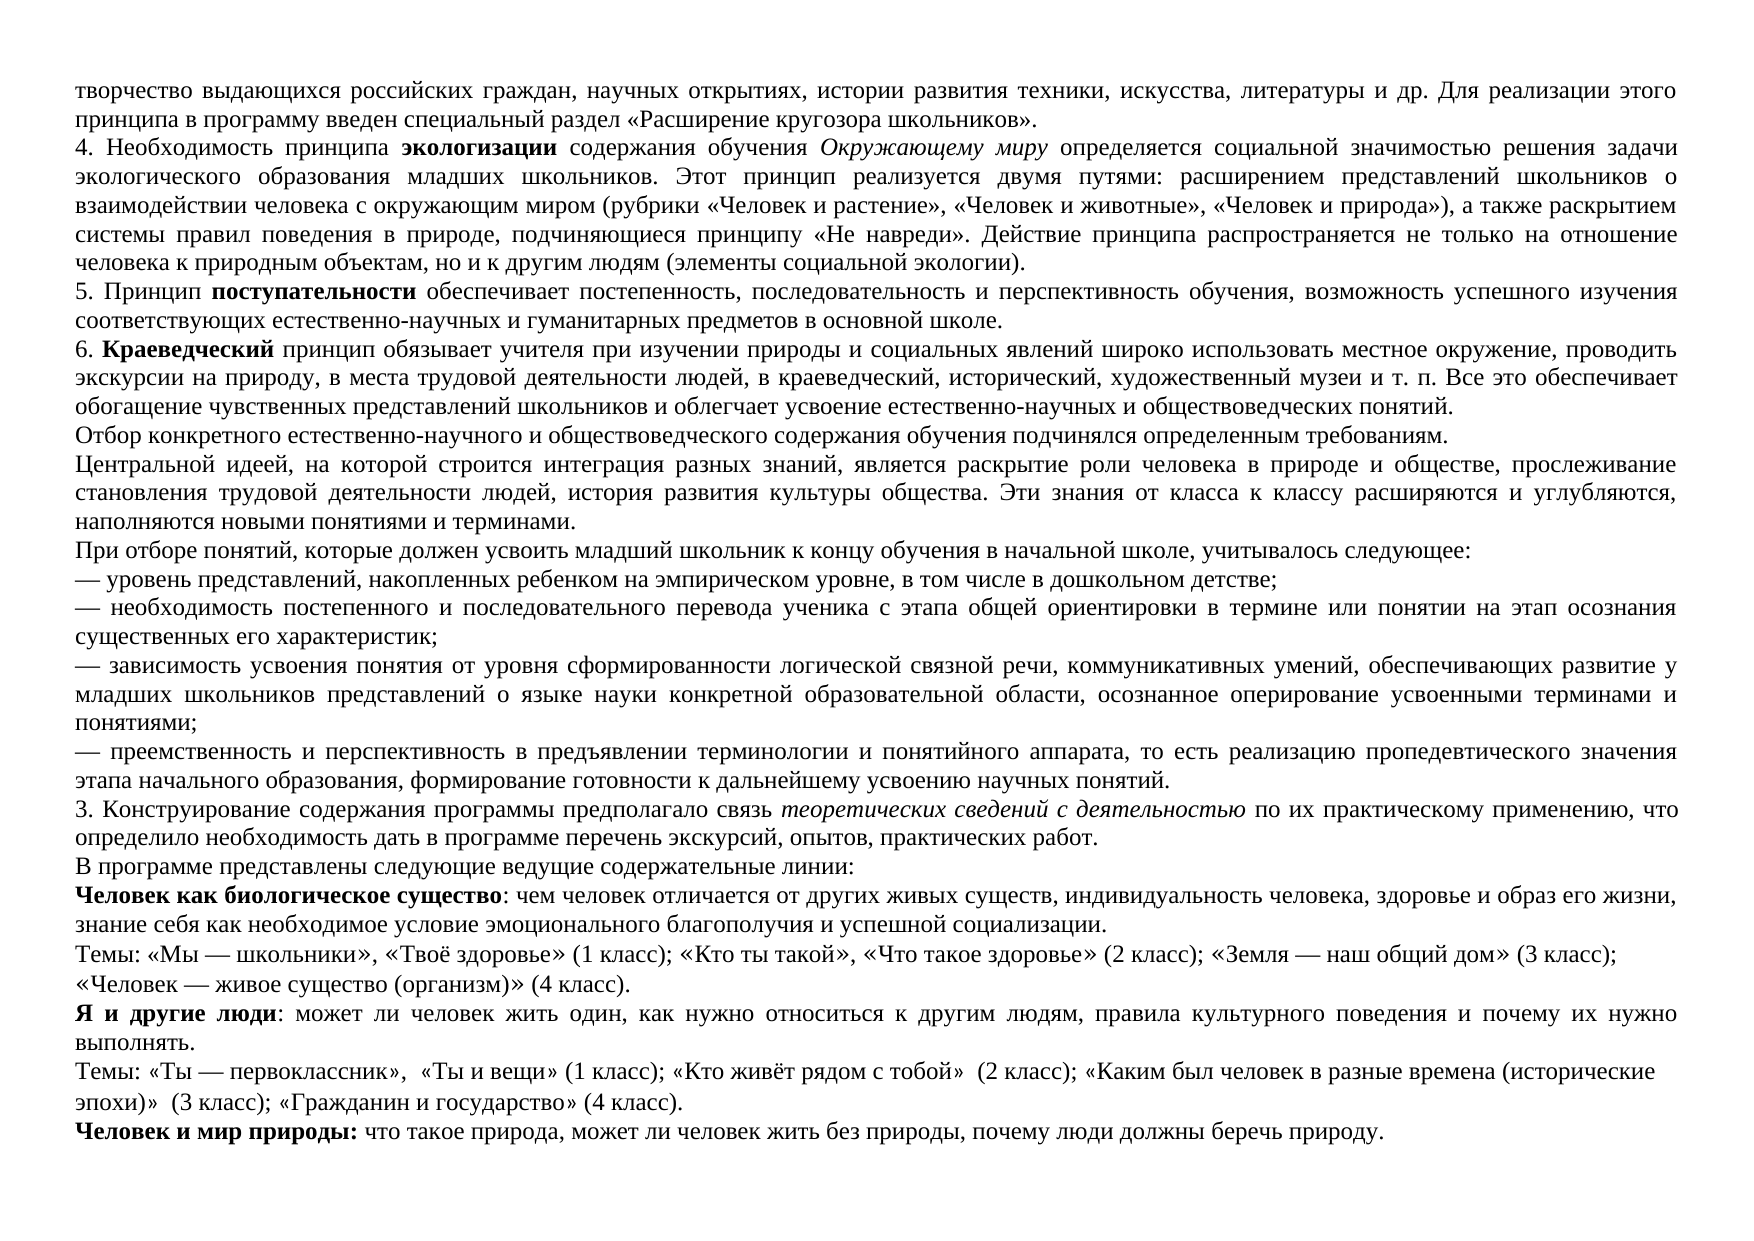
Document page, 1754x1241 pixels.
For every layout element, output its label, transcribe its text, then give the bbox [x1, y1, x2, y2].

text При отборе понятий, которые должен усвоить младший школьник к концу обучения в начальной школе, учитывалось следующее: [75, 535, 1679, 564]
text 6. Краеведческий принцип обязывает учителя при изучении природы и социальных явлений широко использовать местное окружение, проводить экскурсии на природу, в места трудовой деятельности людей, в краеведческий, исторический, художественный музеи и т. п. Все это обеспечивает обогащение чувственных представлений школьников и облегчает усвоение естественно-научных и обществоведческих понятий. [75, 334, 1679, 420]
text В программе представлены следующие ведущие содержательные линии: [75, 851, 1679, 880]
text 3. Конструирование содержания программы предполагало связь теоретических сведений с деятельностью по их практическому применению, что определило необходимость дать в программе перечень экскурсий, опытов, практических работ. [75, 794, 1679, 851]
text 4. Необходимость принципа экологизации содержания обучения Окружающему миру определяется социальной значимостью решения задачи экологического образования младших школьников. Этот принцип реализуется двумя путями: расширением представлений школьников о взаимодействии человека с окружающим миром (рубрики «Человек и растение», «Человек и животные», «Человек и природа»), а также раскрытием системы правил поведения в природе, подчиняющиеся принципу «Не навреди». Действие принципа распространяется не только на отношение человека к природным объектам, но и к другим людям (элементы социальной экологии). [75, 132, 1679, 276]
text — уровень представлений, накопленных ребенком на эмпирическом уровне, в том числе в дошкольном детстве; [75, 564, 1679, 592]
text Центральной идеей, на которой строится интеграция разных знаний, является раскрытие роли человека в природе и обществе, прослеживание становления трудовой деятельности людей, история развития культуры общества. Эти знания от класса к классу расширяются и углубляются, наполняются новыми понятиями и терминами. [75, 449, 1679, 535]
text — необходимость постепенного и последовательного перевода ученика с этапа общей ориентировки в термине или понятии на этап осознания существенных его характеристик; [75, 592, 1679, 650]
text Человек как биологическое существо: чем человек отличается от других живых существ, индивидуальность человека, здоровье и образ его жизни, знание себя как необходимое условие эмоционального благополучия и успешной социализации. [75, 880, 1679, 937]
text — преемственность и перспективность в предъявлении терминологии и понятийного аппарата, то есть реализацию пропедевтического значения этапа начального образования, формирование готовности к дальнейшему усвоению научных понятий. [75, 736, 1679, 794]
text 5. Принцип поступательности обеспечивает постепенность, последовательность и перспективность обучения, возможность успешного изучения соответствующих естественно-научных и гуманитарных предметов в основной школе. [75, 276, 1679, 334]
text Отбор конкретного естественно-научного и обществоведческого содержания обучения подчинялся определенным требованиям. [75, 420, 1679, 449]
text Человек и мир природы: что такое природа, может ли человек жить без природы, почему люди должны беречь природу. [75, 1116, 1679, 1145]
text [75, 75, 1679, 132]
text — зависимость усвоения понятия от уровня сформированности логической связной речи, коммуникативных умений, обеспечивающих развитие у младших школьников представлений о языке науки конкретной образовательной области, осознанное оперирование усвоенными терминами и понятиями; [75, 650, 1679, 736]
text Я и другие люди: может ли человек жить один, как нужно относиться к другим людям, правила культурного поведения и почему их нужно выполнять. [75, 998, 1679, 1055]
text Темы: «Ты — первоклассник», «Ты и вещи» (1 класс); «Кто живёт рядом с тобой» (2 класс); «Каким был человек в разные времена (исторические эпохи)» (3 класс); «Гражданин и государство» (4 класс). [75, 1055, 1679, 1116]
text Темы: «Мы — школьники», «Твоё здоровье» (1 класс); «Кто ты такой», «Что такое здоровье» (2 класс); «Земля — наш общий дом» (3 класс); «Человек — живое существо (организм)» (4 класс). [75, 937, 1679, 998]
